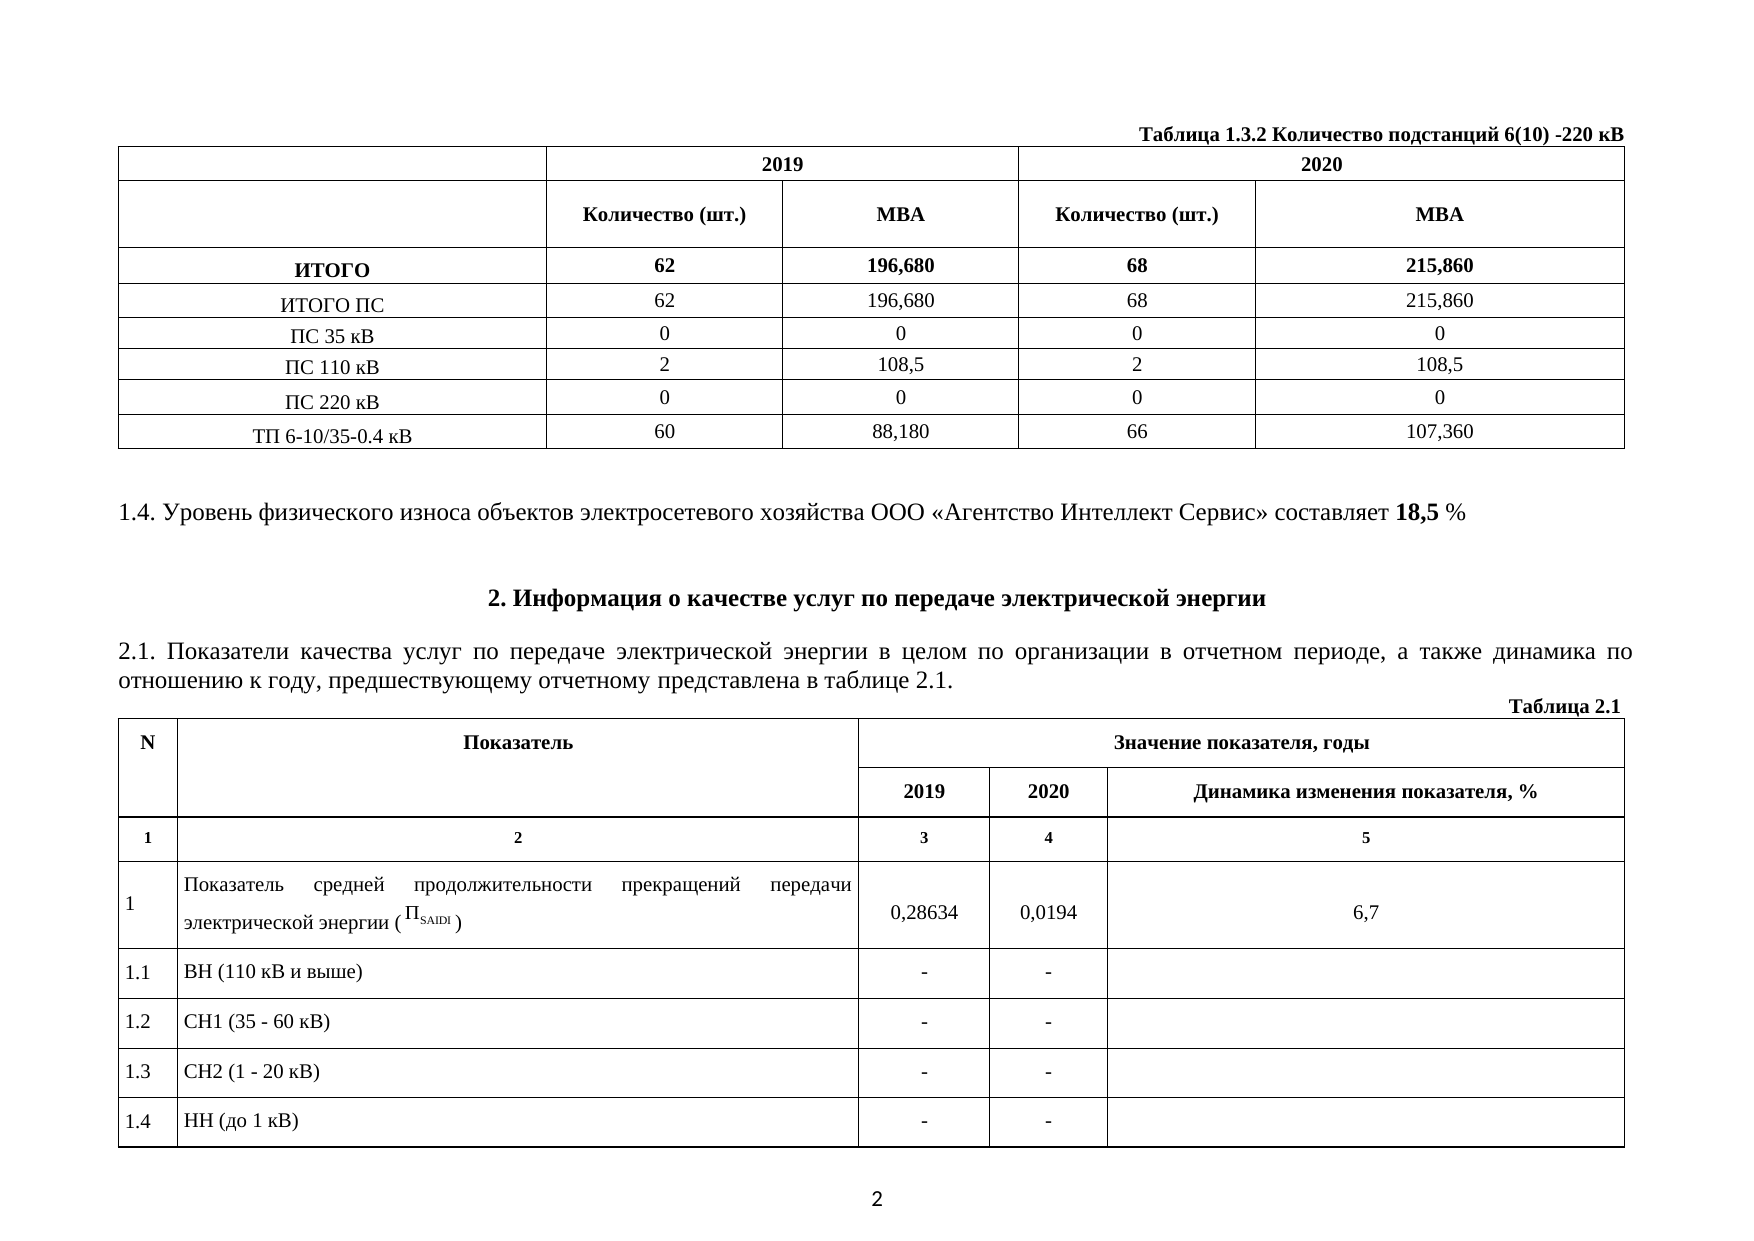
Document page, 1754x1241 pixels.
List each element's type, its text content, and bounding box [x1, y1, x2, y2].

table_cell 108,5 [1256, 349, 1624, 379]
table_cell 0 [1256, 318, 1624, 348]
table_header Показатель [178, 719, 858, 816]
table_cell - [990, 1049, 1107, 1097]
table_cell 3 [859, 818, 989, 861]
text 2. Информация о качестве услуг по передаче электрической энергии [118, 583, 1636, 612]
table_cell 0 [783, 318, 1018, 348]
table_cell 0 [547, 380, 782, 414]
table_cell - [859, 949, 989, 997]
table_cell ТП 6-10/35-0.4 кВ [119, 415, 546, 448]
table_cell ВН (110 кВ и выше) [178, 949, 858, 997]
table_cell 1.3 [119, 1049, 177, 1097]
table_cell 1.1 [119, 949, 177, 997]
table_cell [1108, 949, 1624, 997]
table_cell - [859, 999, 989, 1047]
table_cell 108,5 [783, 349, 1018, 379]
table_cell 1 [119, 818, 177, 861]
table_cell СН1 (35 - 60 кВ) [178, 999, 858, 1047]
table_cell [1108, 999, 1624, 1047]
table_cell 60 [547, 415, 782, 448]
table_cell 6,7 [1108, 862, 1624, 948]
text Таблица 1.3.2 Количество подстанций 6(10) -220 кВ [118, 122, 1636, 146]
table_cell 68 [1019, 248, 1255, 282]
table_cell Количество (шт.) [1019, 181, 1255, 247]
table_header 2020 [1019, 147, 1624, 180]
table_cell [1108, 1049, 1624, 1097]
table_cell 0 [547, 318, 782, 348]
table_cell 196,680 [783, 284, 1018, 317]
table_header [119, 147, 546, 180]
table_cell 0,0194 [990, 862, 1107, 948]
table_cell НН (до 1 кВ) [178, 1098, 858, 1146]
table_cell 2 [178, 818, 858, 861]
table_cell МВА [1256, 181, 1624, 247]
table_cell 215,860 [1256, 248, 1624, 282]
table_cell 62 [547, 284, 782, 317]
table_cell 1 [119, 862, 177, 948]
table_cell 2020 [990, 768, 1107, 816]
table_cell - [859, 1049, 989, 1097]
table_cell - [990, 949, 1107, 997]
table_cell ПС 110 кВ [119, 349, 546, 379]
table_cell 0 [1019, 380, 1255, 414]
table_cell СН2 (1 - 20 кВ) [178, 1049, 858, 1097]
table_cell Показатель средней продолжительности прекращений передачи электрической энергии () [178, 862, 858, 948]
table_cell 68 [1019, 284, 1255, 317]
table_cell 0,28634 [859, 862, 989, 948]
table_cell 88,180 [783, 415, 1018, 448]
table_cell - [859, 1098, 989, 1146]
text 2.1. Показатели качества услуг по передаче электрической энергии в целом по организации в отчетном периоде, а также динамика по отношению к году, предшествующему отчетному представлена в таблице 2.1. [118, 636, 1636, 694]
table_cell 1.2 [119, 999, 177, 1047]
table_cell Количество (шт.) [547, 181, 782, 247]
table_cell ПС 220 кВ [119, 380, 546, 414]
table_cell 2 [1019, 349, 1255, 379]
table_cell 1.4 [119, 1098, 177, 1146]
table_cell ИТОГО [119, 248, 546, 282]
table_cell 0 [783, 380, 1018, 414]
table_cell 0 [1019, 318, 1255, 348]
table_cell 2019 [859, 768, 989, 816]
table_cell - [990, 1098, 1107, 1146]
table_cell ПС 35 кВ [119, 318, 546, 348]
table_cell 2 [547, 349, 782, 379]
table_cell 66 [1019, 415, 1255, 448]
table_cell 5 [1108, 818, 1624, 861]
table_cell 196,680 [783, 248, 1018, 282]
table_cell 62 [547, 248, 782, 282]
table_cell 215,860 [1256, 284, 1624, 317]
table_cell 0 [1256, 380, 1624, 414]
table_cell - [990, 999, 1107, 1047]
table_cell МВА [783, 181, 1018, 247]
table_cell 4 [990, 818, 1107, 861]
text Таблица 2.1 [118, 694, 1636, 718]
table_cell [1108, 1098, 1624, 1146]
table_cell Динамика изменения показателя, % [1108, 768, 1624, 816]
table_cell 107,360 [1256, 415, 1624, 448]
table_header N [119, 719, 177, 816]
table_header Значение показателя, годы [859, 719, 1624, 767]
text 1.4. Уровень физического износа объектов электросетевого хозяйства ООО «Агентство Интеллект Сервис» составляет 18,5 % [118, 497, 1636, 526]
table_cell [119, 181, 546, 247]
table_header 2019 [547, 147, 1018, 180]
table_cell ИТОГО ПС [119, 284, 546, 317]
